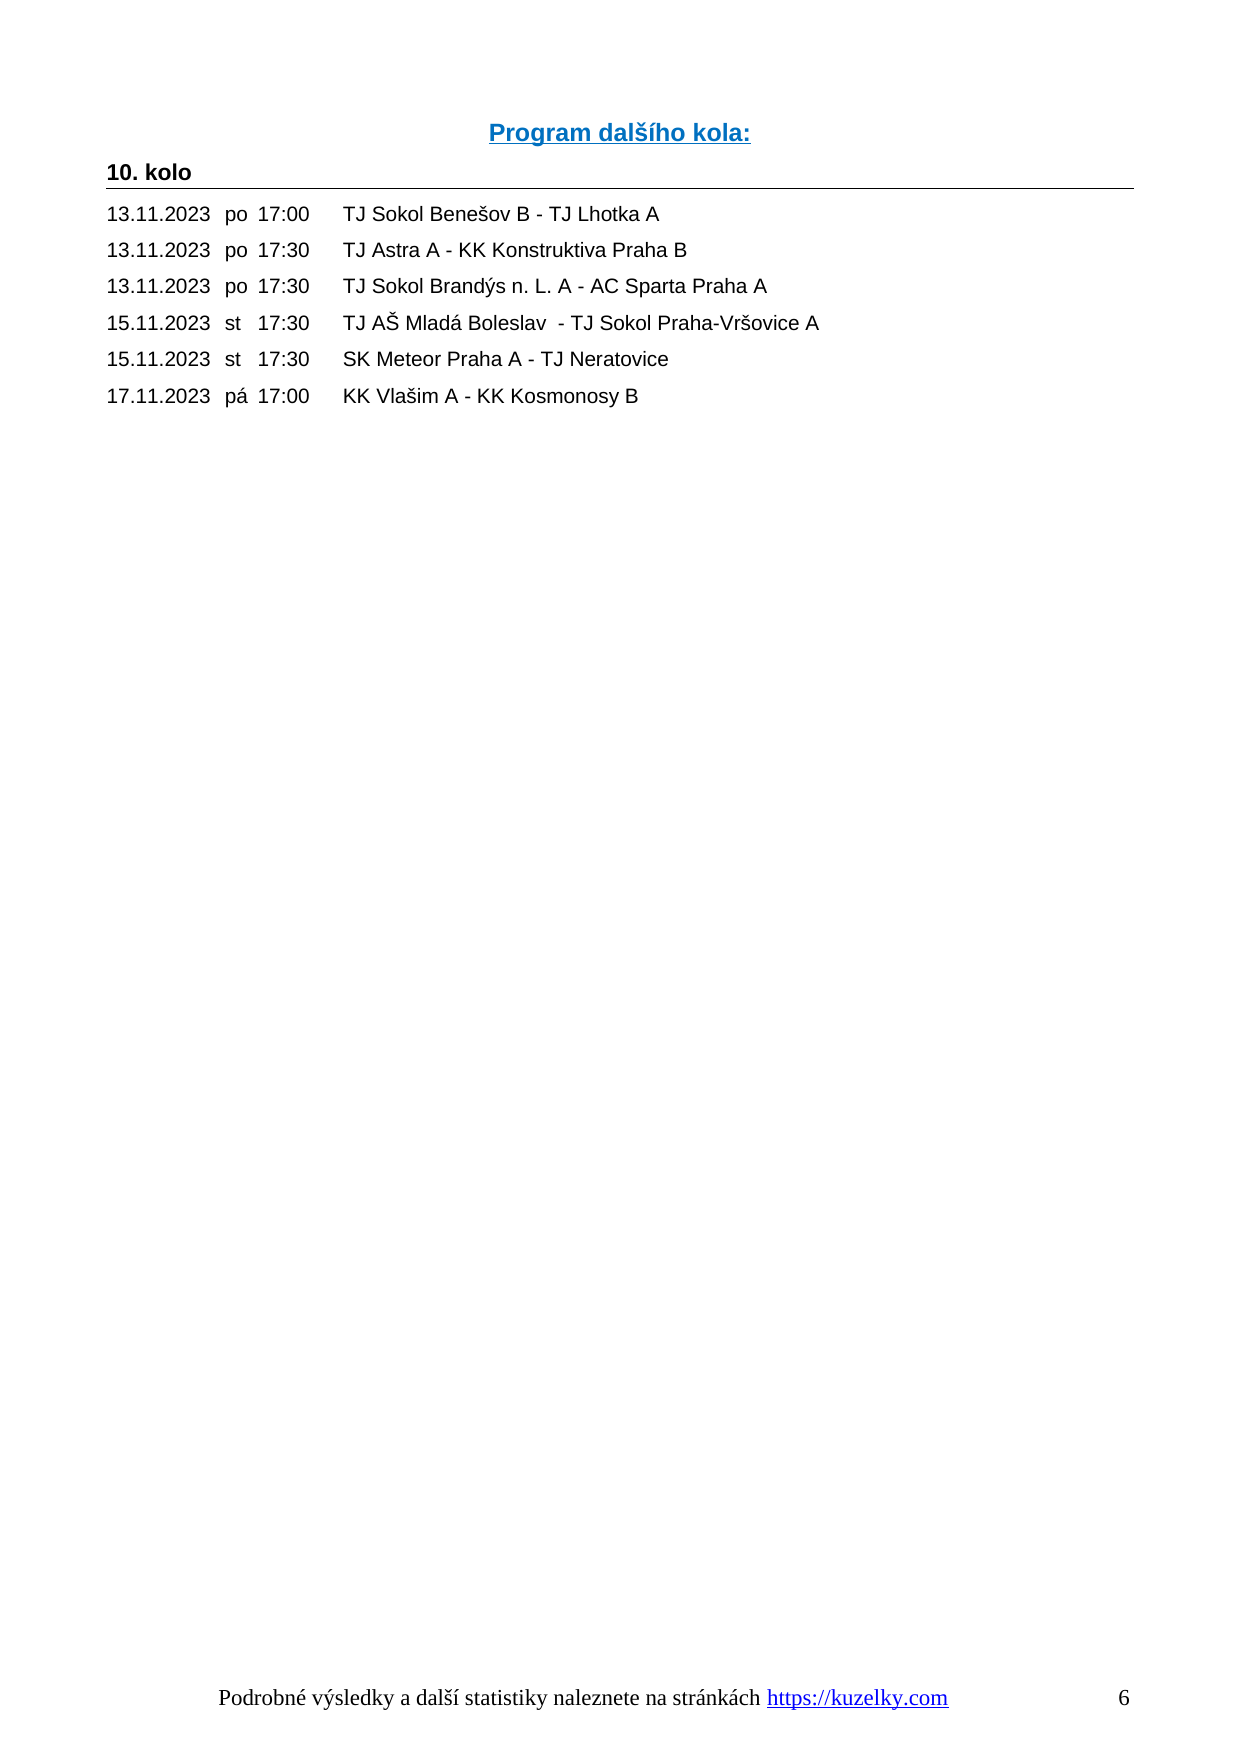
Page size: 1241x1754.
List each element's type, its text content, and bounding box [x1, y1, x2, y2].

text 13.11.2023 po 17:30 TJ Astra A - KK Konstruktiva Praha B [106, 238, 1134, 262]
text 13.11.2023 po 17:30 TJ Sokol Brandýs n. L. A - AC Sparta Praha A [106, 274, 1134, 298]
text 13.11.2023 po 17:00 TJ Sokol Benešov B - TJ Lhotka A [106, 201, 1134, 225]
text 15.11.2023 st 17:30 TJ AŠ Mladá Boleslav - TJ Sokol Praha-Vršovice A [106, 311, 1134, 335]
text 17.11.2023 pá 17:00 KK Vlašim A - KK Kosmonosy B [106, 384, 1134, 408]
text 10. kolo [106, 159, 1134, 188]
text 15.11.2023 st 17:30 SK Meteor Praha A - TJ Neratovice [106, 347, 1134, 371]
text Program dalšího kola: [94, 118, 1145, 147]
